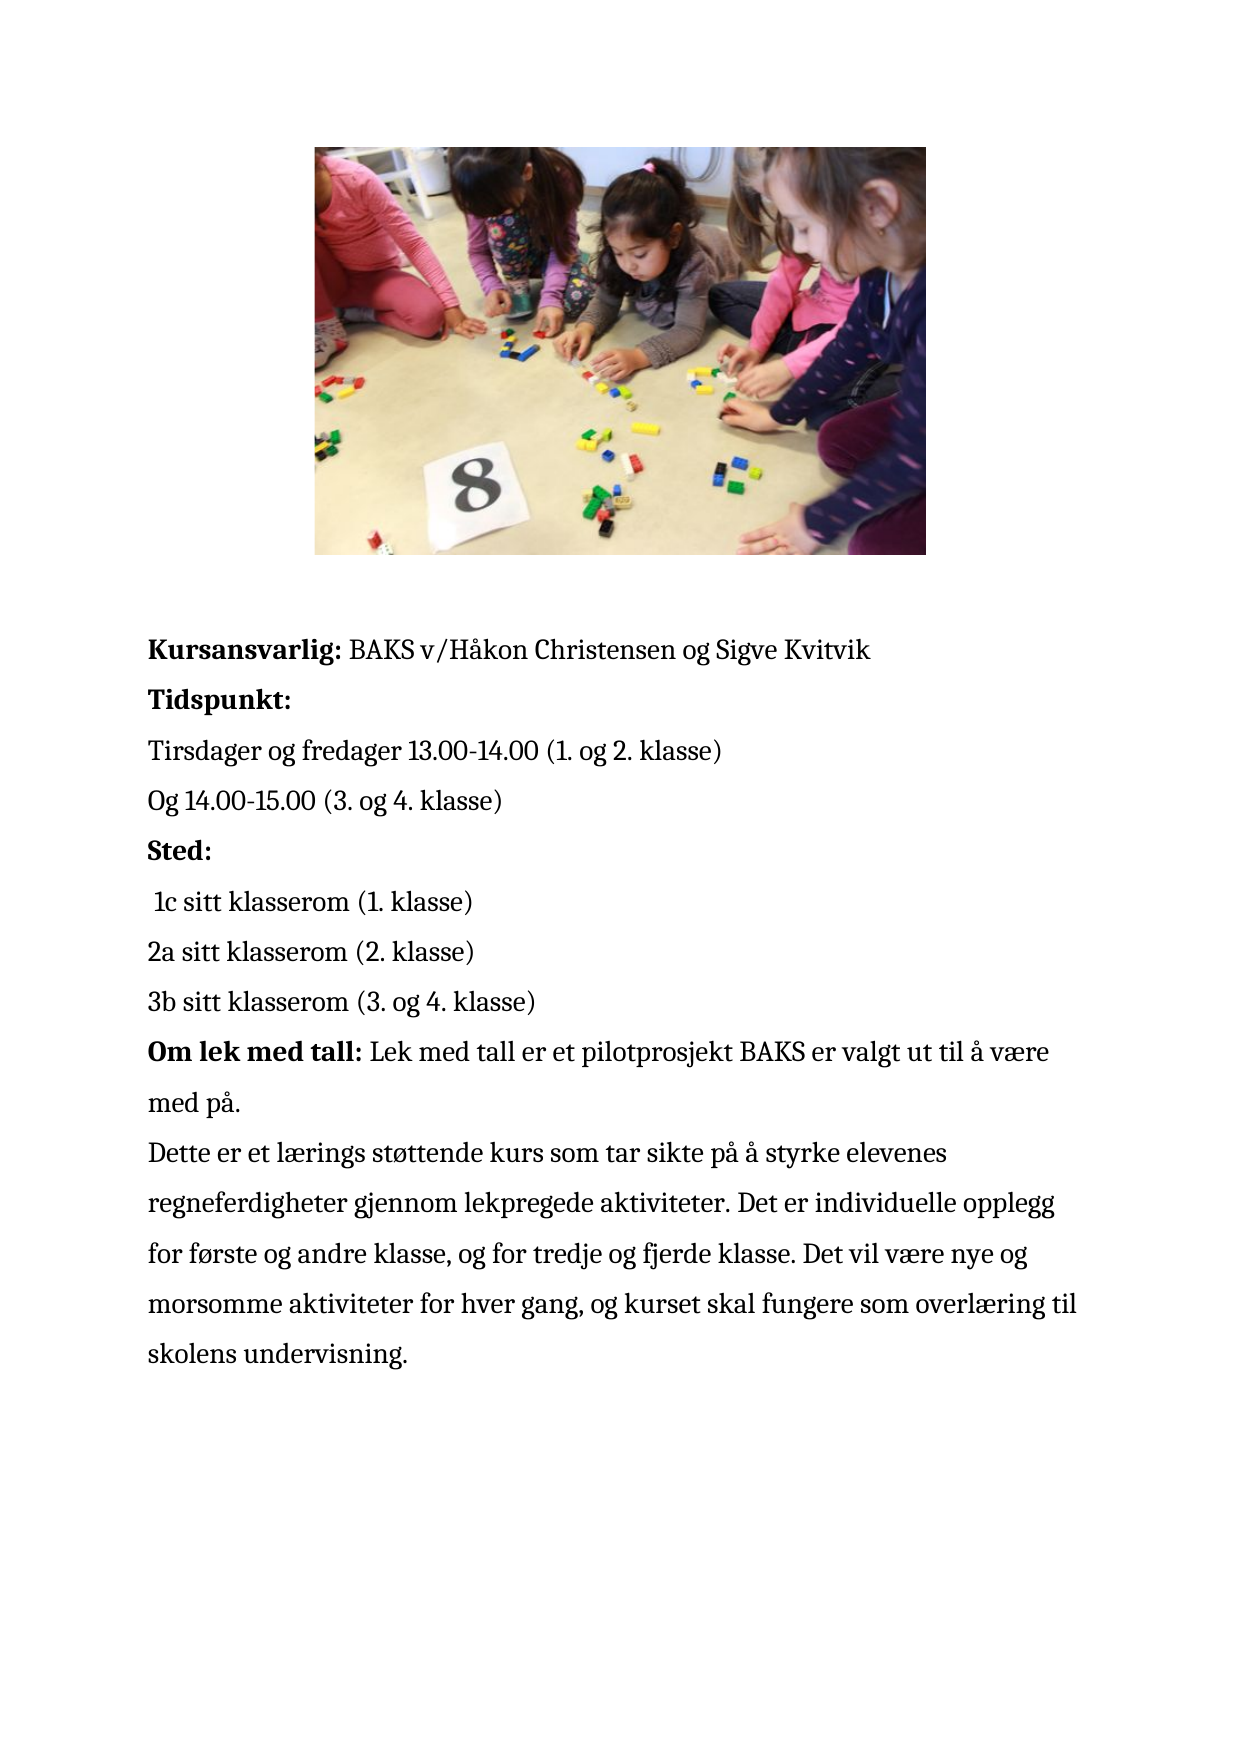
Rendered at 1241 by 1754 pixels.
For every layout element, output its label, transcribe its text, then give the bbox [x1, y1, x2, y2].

text Om lek med tall: Lek med tall er et pilotprosjekt BAKS er valgt ut til å være med på. [148, 1036, 1093, 1119]
text 2a sitt klasserom (2. klasse) [148, 935, 1093, 968]
text Sted: [148, 834, 1093, 868]
text Og 14.00-15.00 (3. og 4. klasse) [148, 784, 1093, 818]
text Tidspunkt: [148, 683, 1093, 717]
text 1c sitt klasserom (1. klasse) [148, 885, 1093, 918]
picture [314, 147, 926, 555]
text Dette er et lærings støttende kurs som tar sikte på å styrke elevenes regneferdigheter gjennom lekpregede aktiviteter. Det er individuelle opplegg for første og andre klasse, og for tredje og fjerde klasse. Det vil være nye og morsomme aktiviteter for hver gang, og kurset skal fungere som overlæring til skolens undervisning. [148, 1136, 1093, 1371]
text 3b sitt klasserom (3. og 4. klasse) [148, 985, 1093, 1019]
text Tirsdager og fredager 13.00-14.00 (1. og 2. klasse) [148, 734, 1093, 767]
text Kursansvarlig: BAKS v/Håkon Christensen og Sigve Kvitvik [148, 633, 1093, 667]
